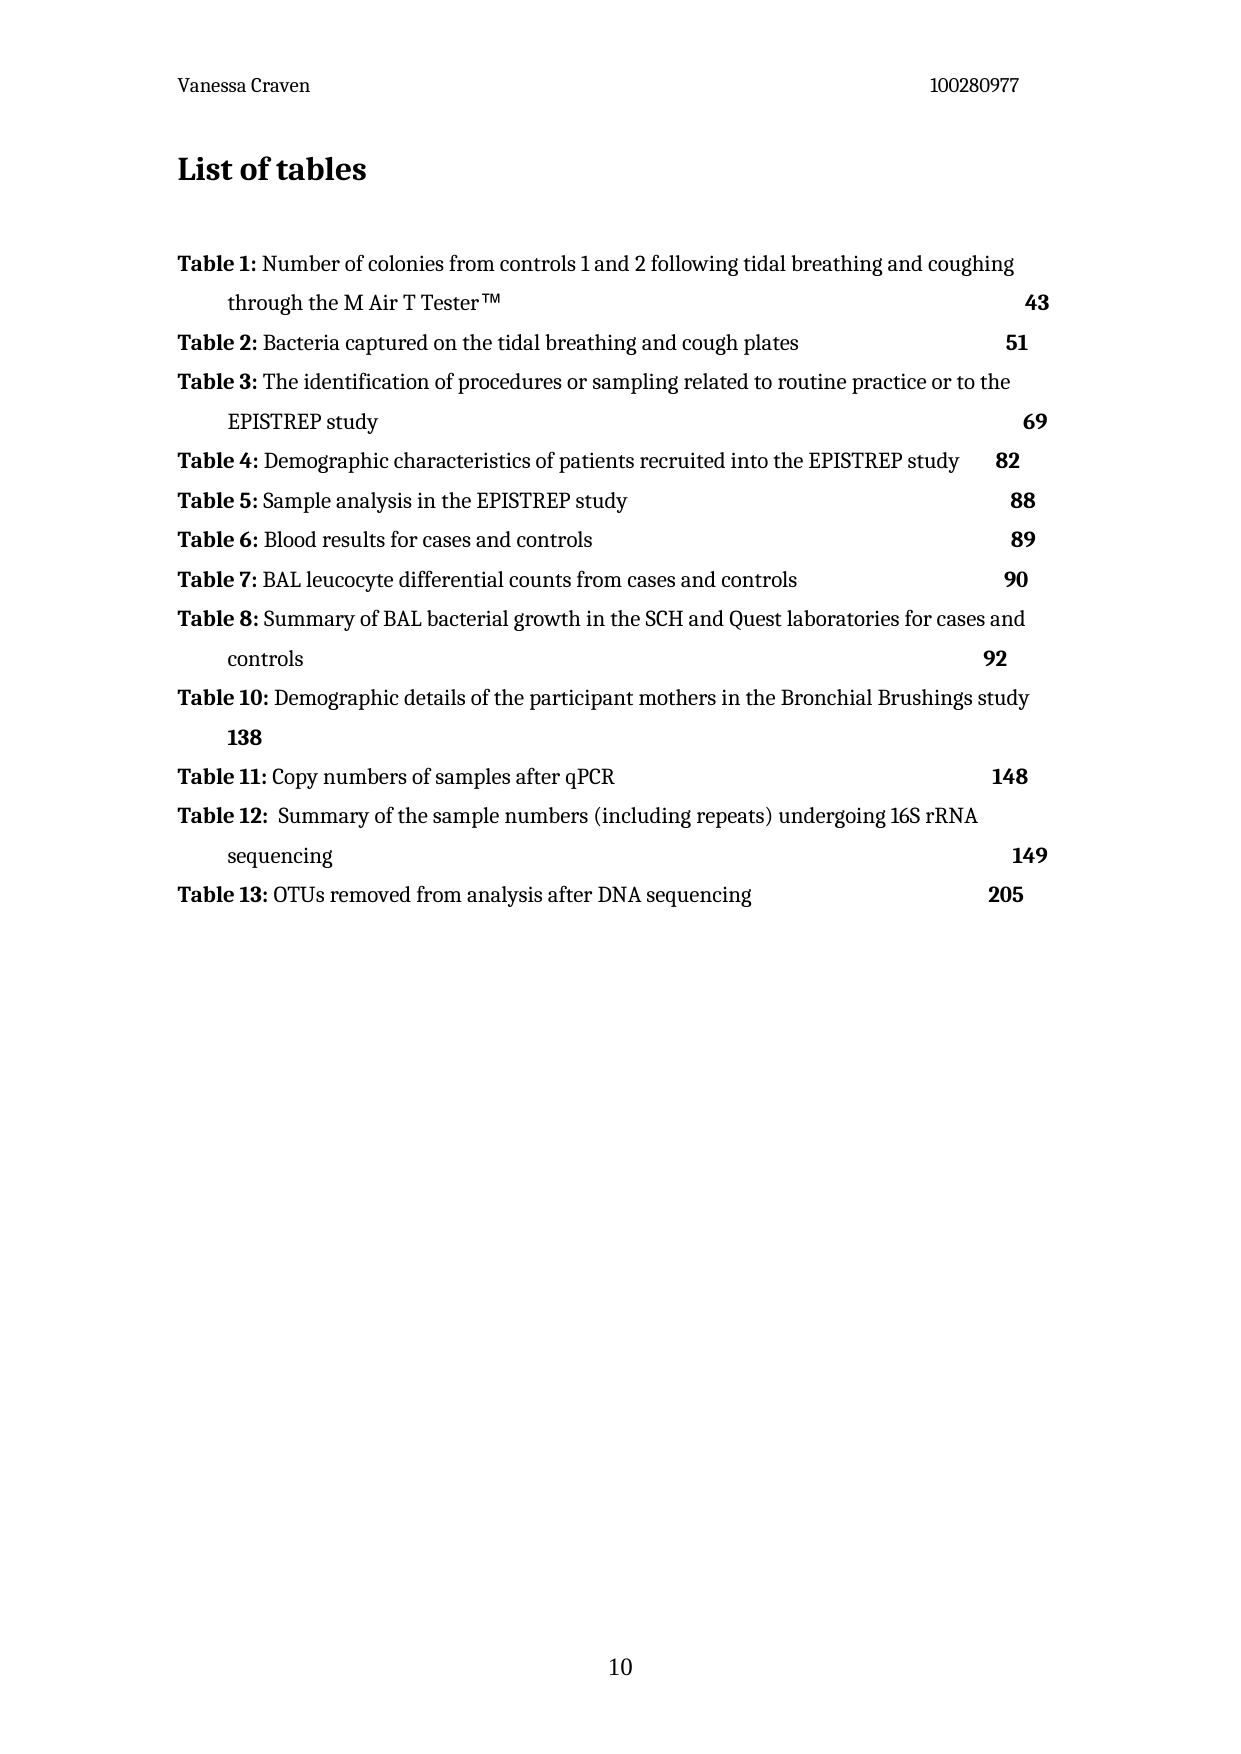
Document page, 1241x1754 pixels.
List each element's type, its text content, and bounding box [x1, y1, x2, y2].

text Table 5: Sample analysis in the EPISTREP study 88 [177, 487, 1063, 514]
text Table 10: Demographic details of the participant mothers in the Bronchial Brushings study 138 [177, 685, 1063, 751]
text Table 7: BAL leucocyte differential counts from cases and controls 90 [177, 566, 1063, 593]
text Table 12: Summary of the sample numbers (including repeats) undergoing 16S rRNA sequencing 149 [177, 803, 1063, 869]
text Table 4: Demographic characteristics of patients recruited into the EPISTREP study 82 [177, 448, 1063, 474]
text Table 13: OTUs removed from analysis after DNA sequencing 205 [177, 882, 1063, 909]
text Table 11: Copy numbers of samples after qPCR 148 [177, 764, 1063, 790]
text Table 1: Number of colonies from controls 1 and 2 following tidal breathing and coughing through the M Air T Tester 43 [177, 251, 1063, 316]
text Table 8: Summary of BAL bacterial growth in the SCH and Quest laboratories for cases and controls 92 [177, 606, 1063, 672]
text Table 2: Bacteria captured on the tidal breathing and cough plates 51 [177, 329, 1063, 356]
text Table 3: The identification of procedures or sampling related to routine practice or to the EPISTREP study 69 [177, 369, 1063, 435]
subtitle List of tables [177, 150, 1063, 188]
text Table 6: Blood results for cases and controls 89 [177, 527, 1063, 553]
